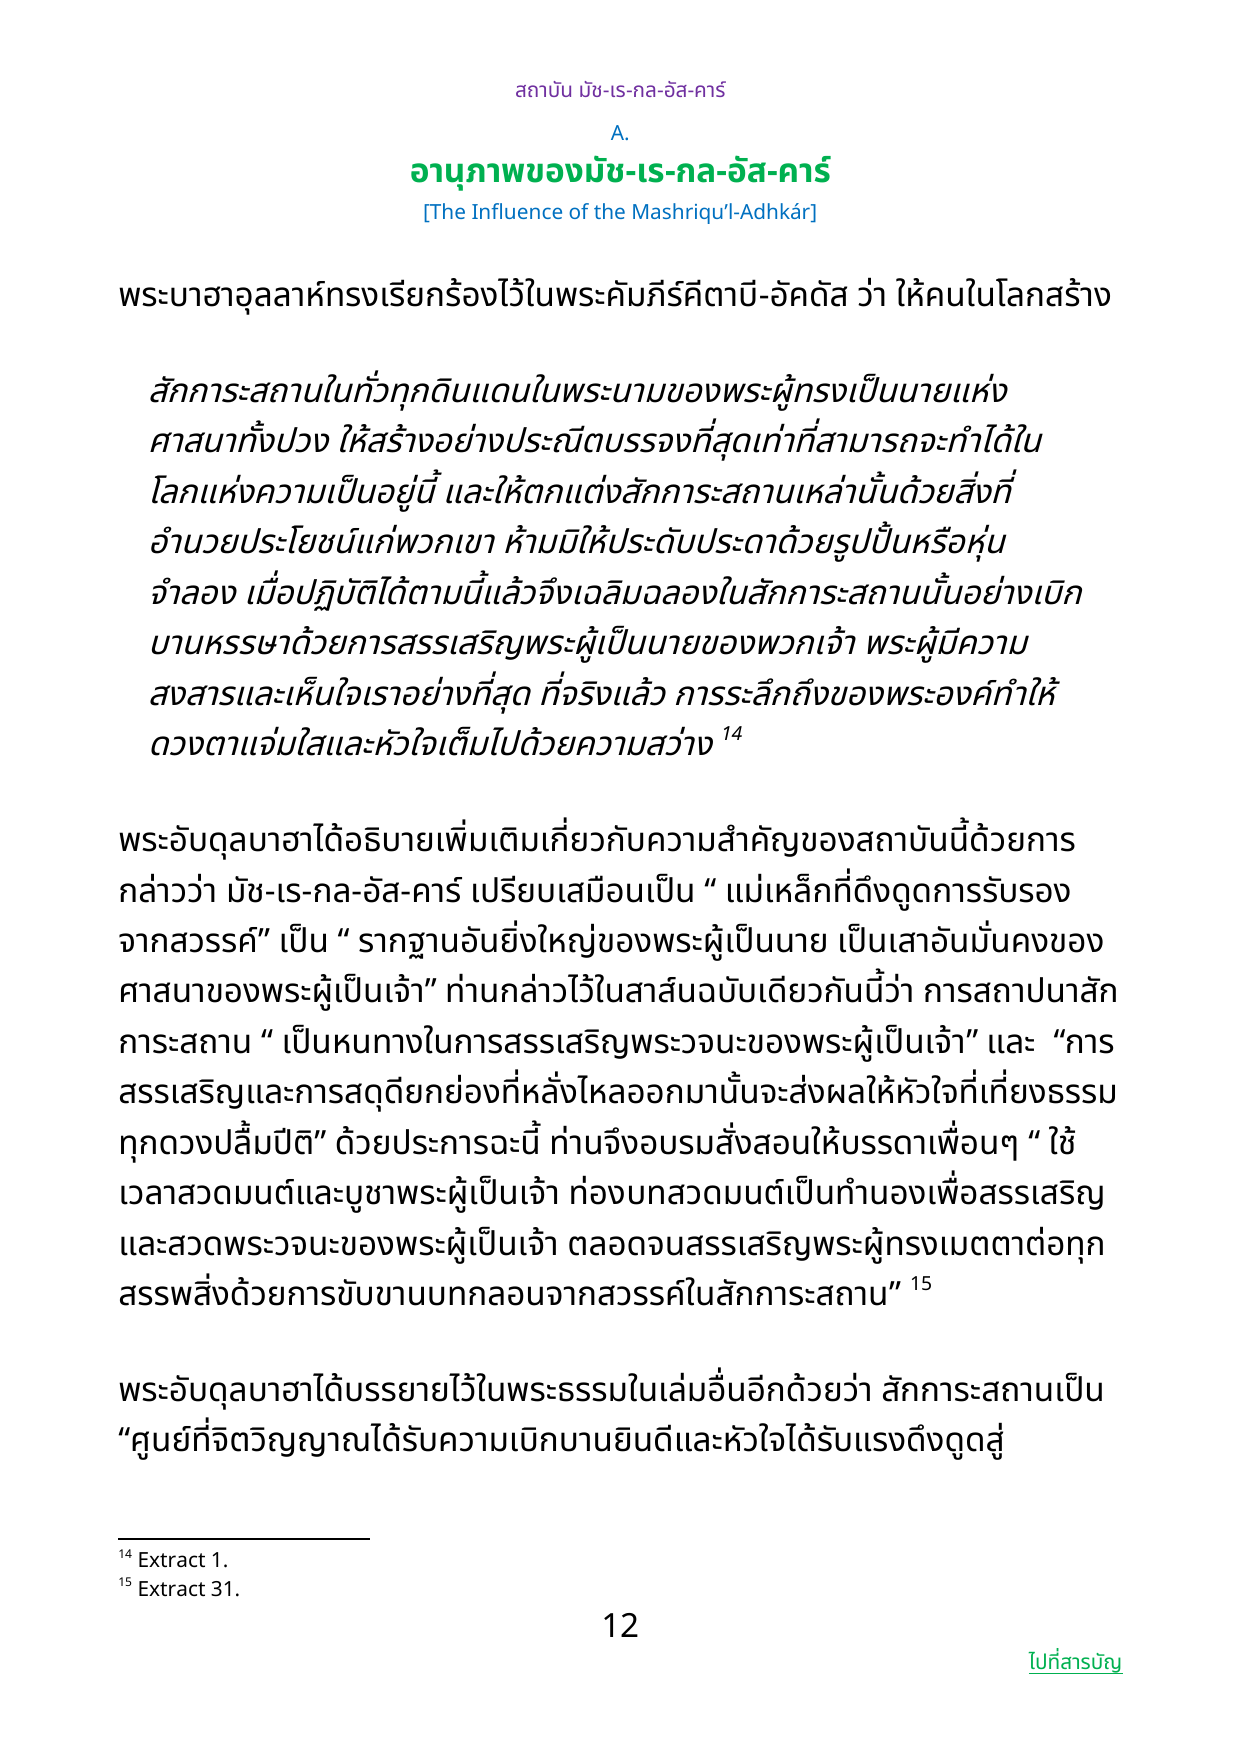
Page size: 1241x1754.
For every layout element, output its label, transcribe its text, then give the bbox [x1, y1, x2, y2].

text พระอับดุลบาฮาได้อธิบายเพิ่มเติมเกี่ยวกับความสำคัญของสถาบันนี้ด้วยการกล่าวว่า มัช-เร-กล-อัส-คาร์ เปรียบเสมือนเป็น “ แม่เหล็กที่ดึงดูดการรับรองจากสวรรค์” เป็น “ รากฐานอันยิ่งใหญ่ของพระผู้เป็นนาย เป็นเสาอันมั่นคงของศาสนาของพระผู้เป็นเจ้า” ท่านกล่าวไว้ในสาส์นฉบับเดียวกันนี้ว่า การสถาปนาสักการะสถาน “ เป็นหนทางในการสรรเสริญพระวจนะของพระผู้เป็นเจ้า” และ “การสรรเสริญและการสดุดียกย่องที่หลั่งไหลออกมานั้นจะส่งผลให้หัวใจที่เที่ยงธรรมทุกดวงปลื้มปีติ” ด้วยประการฉะนี้ ท่านจึงอบรมสั่งสอนให้บรรดาเพื่อนๆ “ ใช้เวลาสวดมนต์และบูชาพระผู้เป็นเจ้า ท่องบทสวดมนต์เป็นทำนองเพื่อสรรเสริญและสวดพระวจนะของพระผู้เป็นเจ้า ตลอดจนสรรเสริญพระผู้ทรงเมตตาต่อทุกสรรพสิ่งด้วยการขับขานบทกลอนจากสวรรค์ในสักการะสถาน” [118, 816, 1122, 1321]
text พระบาฮาอุลลาห์ทรงเรียกร้องไว้ในพระคัมภีร์คีตาบี-อัคดัส ว่า ให้คนในโลกสร้าง [118, 271, 1122, 322]
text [118, 1366, 1122, 1467]
subtitle A. อานุภาพของมัช-เร-กล-อัส-คาร์ [The Influence of the Mashriqu’l-Adhkár] [118, 118, 1122, 226]
text สักการะสถานในทั่วทุกดินแดนในพระนามของพระผู้ทรงเป็นนายแห่งศาสนาทั้งปวง ให้สร้างอย่างประณีตบรรจงที่สุดเท่าที่สามารถจะทำได้ในโลกแห่งความเป็นอยู่นี้ และให้ตกแต่งสักการะสถานเหล่านั้นด้วยสิ่งที่อำนวยประโยชน์แก่พวกเขา ห้ามมิให้ประดับประดาด้วยรูปปั้นหรือหุ่นจำลอง เมื่อปฏิบัติได้ตามนี้แล้วจึงเฉลิมฉลองในสักการะสถานนั้นอย่างเบิกบานหรรษาด้วยการสรรเสริญพระผู้เป็นนายของพวกเจ้า พระผู้มีความสงสารและเห็นใจเราอย่างที่สุด ที่จริงแล้ว การระลึกถึงของพระองค์ทำให้ดวงตาแจ่มใสและหัวใจเต็มไปด้วยความสว่าง [148, 367, 1093, 771]
